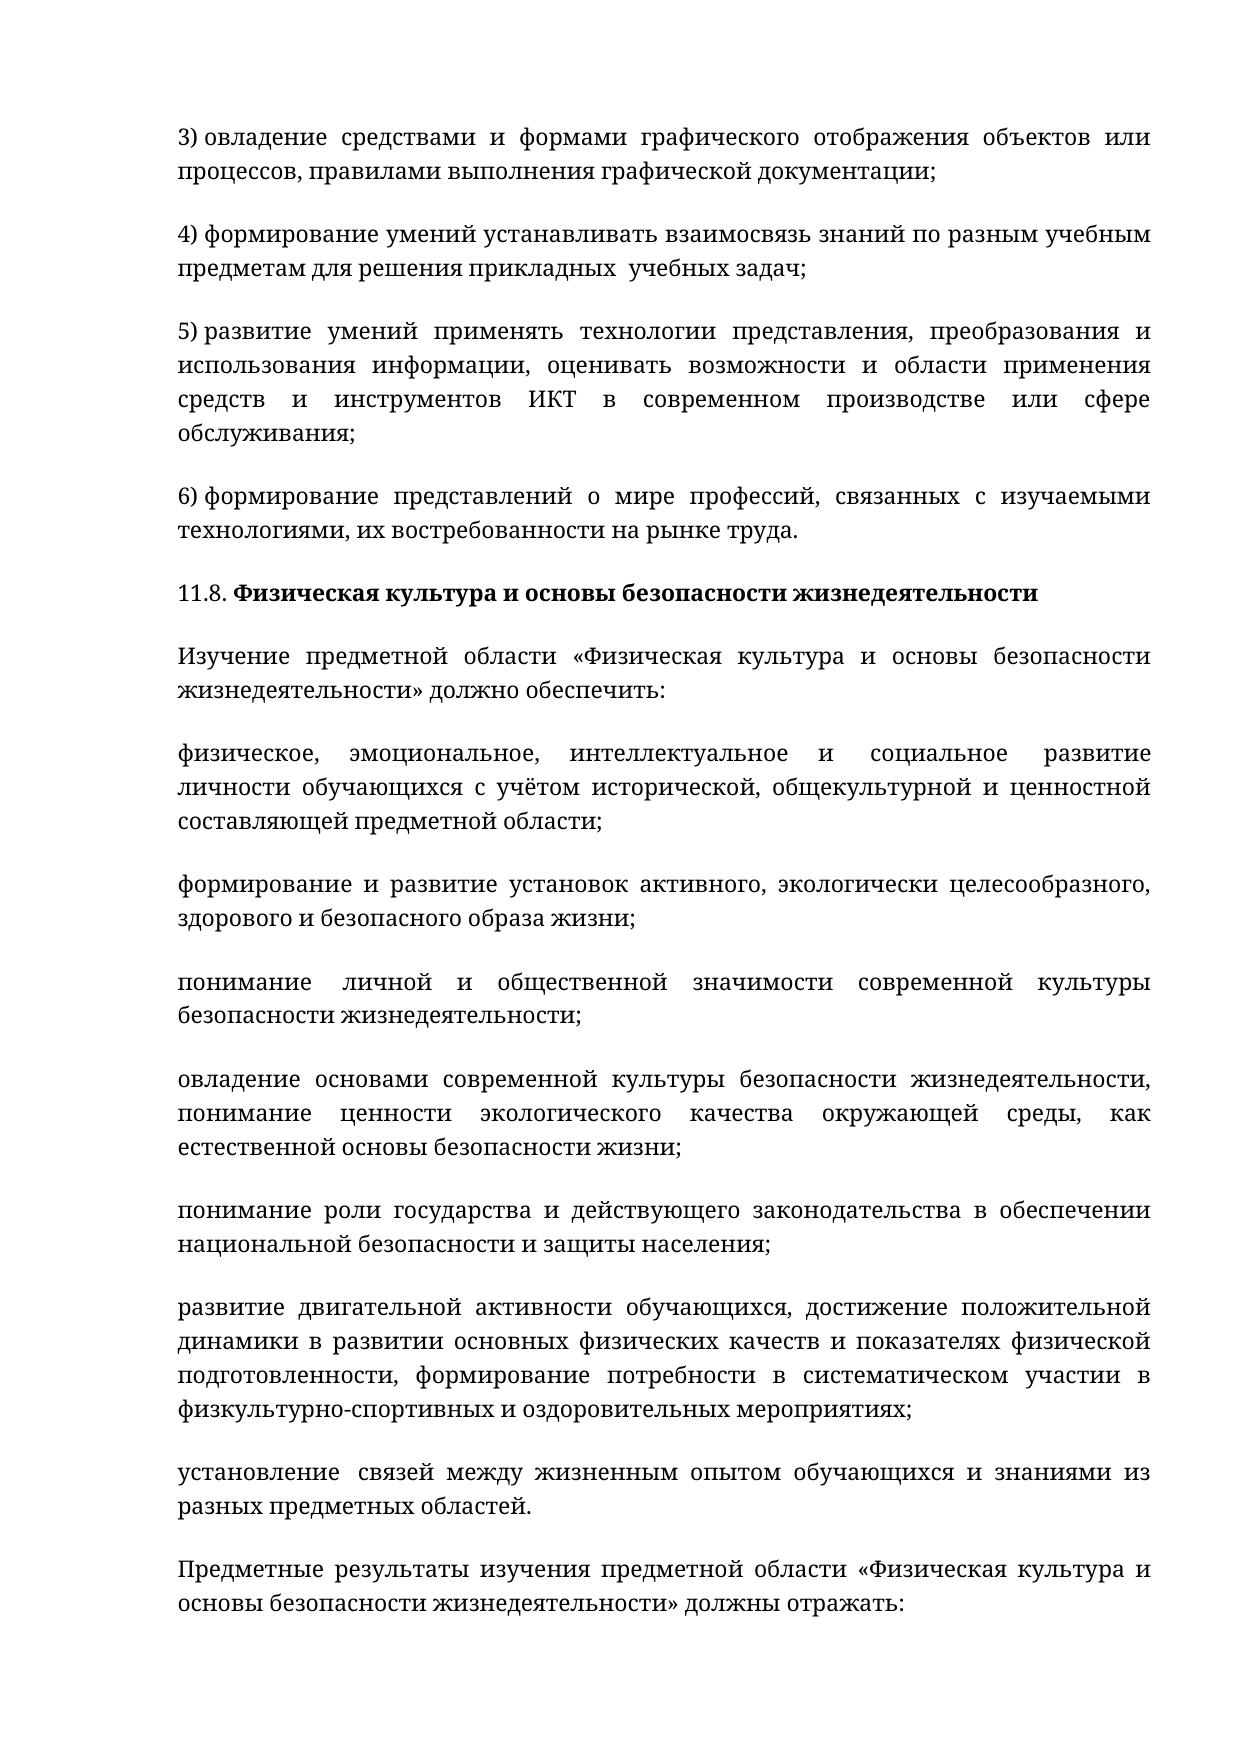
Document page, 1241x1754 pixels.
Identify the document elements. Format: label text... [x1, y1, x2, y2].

text формирование и развитие установок активного, экологически целесообразного, здорового и безопасного образа жизни; [177, 866, 1152, 933]
text 6) формирование представлений о мире профессий, связанных с изучаемыми технологиями, их востребованности на рынке труда. [177, 477, 1152, 545]
text овладение основами современной культуры безопасности жизнедеятельности, понимание ценности экологического качества окружающей среды, как естественной основы безопасности жизни; [177, 1060, 1152, 1162]
text Изучение предметной области «Физическая культура и основы безопасности жизнедеятельности» должно обеспечить: [177, 637, 1152, 705]
text 3) овладение средствами и формами графического отображения объектов или процессов, правилами выполнения графической документации; [177, 118, 1152, 186]
text понимание личной и общественной значимости современной культуры безопасности жизнедеятельности; [177, 963, 1152, 1031]
text установление связей между жизненным опытом обучающихся и знаниями из разных предметных областей. [177, 1453, 1152, 1521]
text понимание роли государства и действующего законодательства в обеспечении национальной безопасности и защиты населения; [177, 1191, 1152, 1259]
text физическое, эмоциональное, интеллектуальное и социальное развитие личности обучающихся с учётом исторической, общекультурной и ценностной составляющей предметной области; [177, 734, 1152, 836]
text 4) формирование умений устанавливать взаимосвязь знаний по разным учебным предметам для решения прикладных учебных задач; [177, 215, 1152, 283]
text развитие двигательной активности обучающихся, достижение положительной динамики в развитии основных физических качеств и показателях физической подготовленности, формирование потребности в систематическом участии в физкультурно-спортивных и оздоровительных мероприятиях; [177, 1288, 1152, 1424]
text Предметные результаты изучения предметной области «Физическая культура и основы безопасности жизнедеятельности» должны отражать: [177, 1550, 1152, 1618]
text 5) развитие умений применять технологии представления, преобразования и использования информации, оценивать возможности и области применения средств и инструментов ИКТ в современном производстве или сфере обслуживания; [177, 312, 1152, 448]
text 11.8. Физическая культура и основы безопасности жизнедеятельности [177, 574, 1152, 608]
